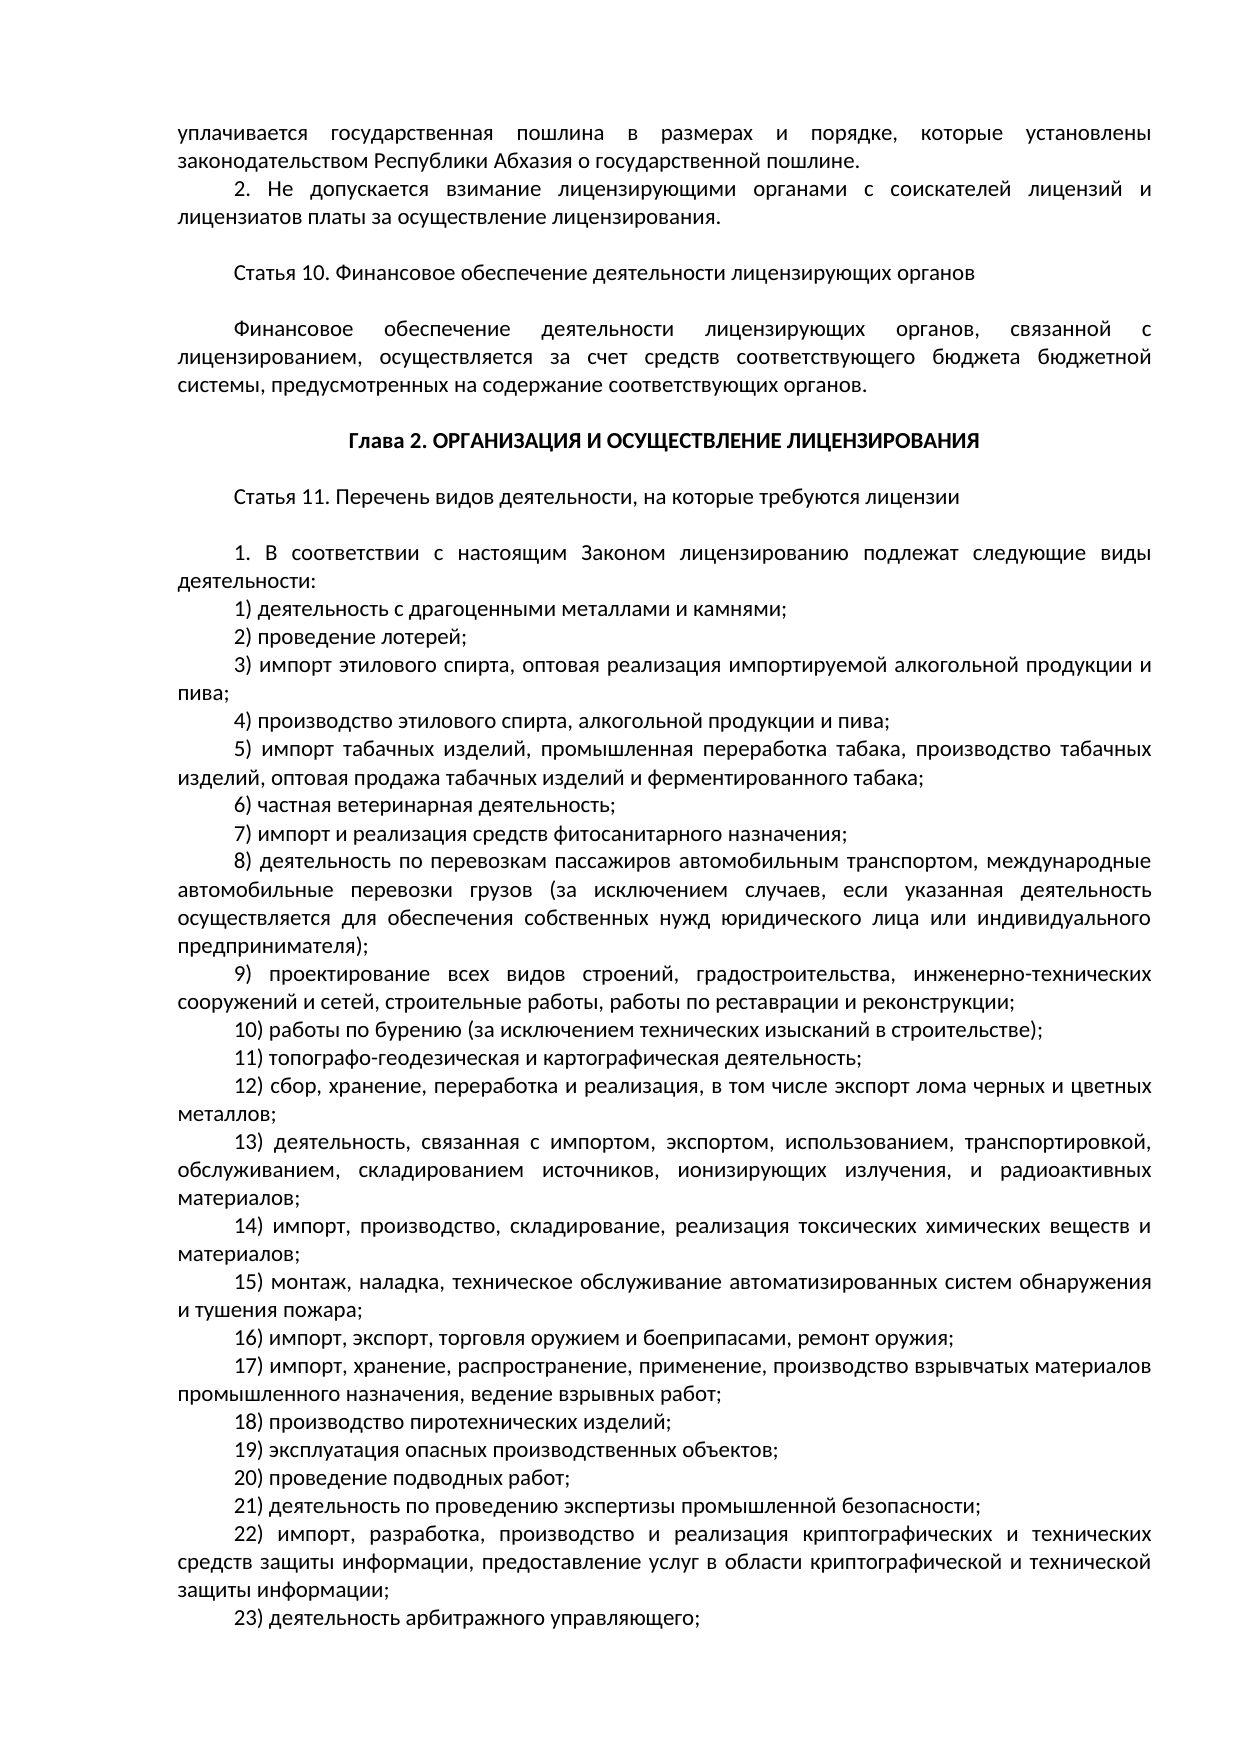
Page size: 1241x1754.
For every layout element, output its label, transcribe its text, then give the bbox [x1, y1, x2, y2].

text 13) деятельность, связанная с импортом, экспортом, использованием, транспортировкой, обслуживанием, складированием источников, ионизирующих излучения, и радиоактивных материалов; [177, 1127, 1152, 1211]
text 15) монтаж, наладка, техническое обслуживание автоматизированных систем обнаружения и тушения пожара; [177, 1267, 1152, 1323]
text Статья 10. Финансовое обеспечение деятельности лицензирующих органов [177, 258, 1152, 286]
text 11) топографо-геодезическая и картографическая деятельность; [177, 1043, 1152, 1071]
text 19) эксплуатация опасных производственных объектов; [177, 1435, 1152, 1463]
text 9) проектирование всех видов строений, градостроительства, инженерно-технических сооружений и сетей, строительные работы, работы по реставрации и реконструкции; [177, 959, 1152, 1015]
text 1. В соответствии с настоящим Законом лицензированию подлежат следующие виды деятельности: [177, 538, 1152, 594]
text 22) импорт, разработка, производство и реализация криптографических и технических средств защиты информации, предоставление услуг в области криптографической и технической защиты информации; [177, 1519, 1152, 1603]
text Статья 11. Перечень видов деятельности, на которые требуются лицензии [177, 482, 1152, 510]
text 8) деятельность по перевозкам пассажиров автомобильным транспортом, международные автомобильные перевозки грузов (за исключением случаев, если указанная деятельность осуществляется для обеспечения собственных нужд юридического лица или индивидуального предпринимателя); [177, 847, 1152, 959]
text 2) проведение лотерей; [177, 622, 1152, 651]
text 5) импорт табачных изделий, промышленная переработка табака, производство табачных изделий, оптовая продажа табачных изделий и ферментированного табака; [177, 734, 1152, 791]
text Финансовое обеспечение деятельности лицензирующих органов, связанной с лицензированием, осуществляется за счет средств соответствующего бюджета бюджетной системы, предусмотренных на содержание соответствующих органов. [177, 314, 1152, 398]
text 10) работы по бурению (за исключением технических изысканий в строительстве); [177, 1015, 1152, 1043]
text 16) импорт, экспорт, торговля оружием и боеприпасами, ремонт оружия; [177, 1323, 1152, 1351]
text Глава 2. ОРГАНИЗАЦИЯ И ОСУЩЕСТВЛЕНИЕ ЛИЦЕНЗИРОВАНИЯ [177, 426, 1152, 454]
text 20) проведение подводных работ; [177, 1463, 1152, 1491]
text 3) импорт этилового спирта, оптовая реализация импортируемой алкогольной продукции и пива; [177, 651, 1152, 707]
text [177, 118, 1152, 174]
text 14) импорт, производство, складирование, реализация токсических химических веществ и материалов; [177, 1211, 1152, 1267]
text 23) деятельность арбитражного управляющего; [177, 1603, 1152, 1631]
text 1) деятельность с драгоценными металлами и камнями; [177, 594, 1152, 622]
text 4) производство этилового спирта, алкогольной продукции и пива; [177, 707, 1152, 734]
text 12) сбор, хранение, переработка и реализация, в том числе экспорт лома черных и цветных металлов; [177, 1071, 1152, 1127]
text 7) импорт и реализация средств фитосанитарного назначения; [177, 819, 1152, 847]
text 21) деятельность по проведению экспертизы промышленной безопасности; [177, 1491, 1152, 1519]
text 6) частная ветеринарная деятельность; [177, 791, 1152, 819]
text 18) производство пиротехнических изделий; [177, 1407, 1152, 1435]
text 17) импорт, хранение, распространение, применение, производство взрывчатых материалов промышленного назначения, ведение взрывных работ; [177, 1351, 1152, 1407]
text 2. Не допускается взимание лицензирующими органами с соискателей лицензий и лицензиатов платы за осуществление лицензирования. [177, 174, 1152, 230]
